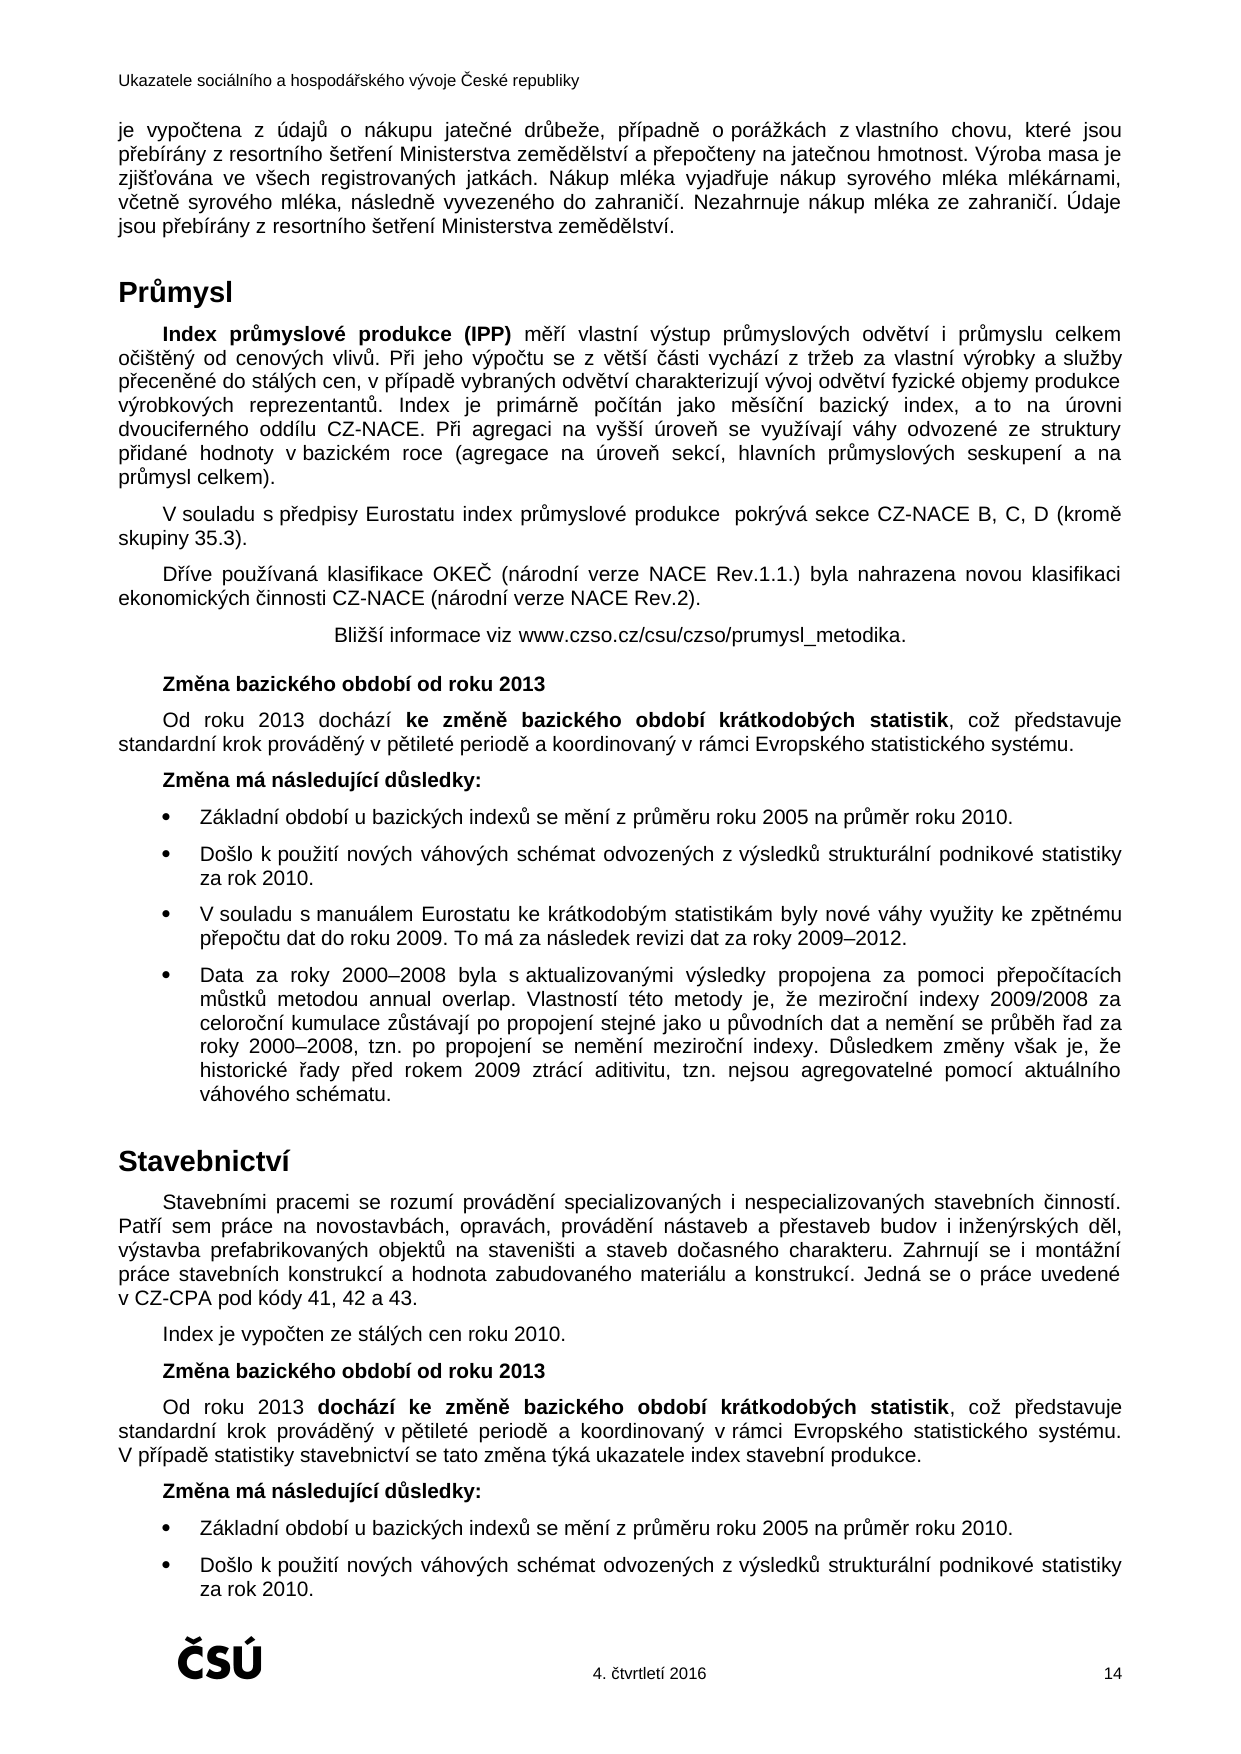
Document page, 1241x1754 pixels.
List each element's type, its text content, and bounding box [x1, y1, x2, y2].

text Od roku 2013 dochází ke změně bazického období krátkodobých statistik, což představuje standardní krok prováděný v pětileté periodě a koordinovaný v rámci Evropského statistického systému. [118, 708, 1122, 756]
text Dříve používaná klasifikace OKEČ (národní verze NACE Rev.1.1.) byla nahrazena novou klasifikaci ekonomických činnosti CZ-NACE (národní verze NACE Rev.2). [118, 562, 1122, 610]
text Změna má následující důsledky: [118, 768, 1122, 792]
list Základní období u bazických indexů se mění z průměru roku 2005 na průměr roku 2010. [162, 805, 1122, 829]
text Index je vypočten ze stálých cen roku 2010. [118, 1322, 1122, 1346]
list V souladu s manuálem Eurostatu ke krátkodobým statistikám byly nové váhy využity ke zpětnému přepočtu dat do roku 2009. To má za následek revizi dat za roky 2009–2012. [162, 902, 1122, 950]
text Index průmyslové produkce (IPP) měří vlastní výstup průmyslových odvětví i průmyslu celkem očištěný od cenových vlivů. Při jeho výpočtu se z větší části vychází z tržeb za vlastní výrobky a služby přeceněné do stálých cen, v případě vybraných odvětví charakterizují vývoj odvětví fyzické objemy produkce výrobkových reprezentantů. Index je primárně počítán jako měsíční bazický index, a to na úrovni dvouciferného oddílu CZ-NACE. Při agregaci na vyšší úroveň se využívají váhy odvozené ze struktury přidané hodnoty v bazickém roce (agregace na úroveň sekcí, hlavních průmyslových seskupení a na průmysl celkem). [118, 321, 1122, 489]
text Změna bazického období od roku 2013 [118, 671, 1122, 695]
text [118, 118, 1122, 238]
list Došlo k použití nových váhových schémat odvozených z výsledků strukturální podnikové statistiky za rok 2010. [162, 1552, 1122, 1600]
text Od roku 2013 dochází ke změně bazického období krátkodobých statistik, což představuje standardní krok prováděný v pětileté periodě a koordinovaný v rámci Evropského statistického systému. V případě statistiky stavebnictví se tato změna týká ukazatele index stavební produkce. [118, 1395, 1122, 1467]
text Změna má následující důsledky: [118, 1479, 1122, 1503]
text Stavebními pracemi se rozumí provádění specializovaných i nespecializovaných stavebních činností. Patří sem práce na novostavbách, opravách, provádění nástaveb a přestaveb budov i inženýrských děl, výstavba prefabrikovaných objektů na staveništi a staveb dočasného charakteru. Zahrnují se i montážní práce stavebních konstrukcí a hodnota zabudovaného materiálu a konstrukcí. Jedná se o práce uvedené v CZ-CPA pod kódy 41, 42 a 43. [118, 1190, 1122, 1309]
text V souladu s předpisy Eurostatu index průmyslové produkce pokrývá sekce CZ-NACE B, C, D (kromě skupiny 35.3). [118, 502, 1122, 549]
list Data za roky 2000–2008 byla s aktualizovanými výsledky propojena za pomoci přepočítacích můstků metodou annual overlap. Vlastností této metody je, že meziroční indexy 2009/2008 za celoroční kumulace zůstávají po propojení stejné jako u původních dat a nemění se průběh řad za roky 2000–2008, tzn. po propojení se nemění meziroční indexy. Důsledkem změny však je, že historické řady před rokem 2009 ztrácí aditivitu, tzn. nejsou agregovatelné pomocí aktuálního váhového schématu. [162, 962, 1122, 1106]
text Změna bazického období od roku 2013 [118, 1358, 1122, 1382]
text Bližší informace viz www.czso.cz/csu/czso/prumysl_metodika. [118, 622, 1122, 646]
picture [177, 1635, 262, 1680]
text Průmysl [118, 275, 1122, 309]
list Základní období u bazických indexů se mění z průměru roku 2005 na průměr roku 2010. [162, 1516, 1122, 1540]
text Stavebnictví [118, 1144, 1122, 1177]
list Došlo k použití nových váhových schémat odvozených z výsledků strukturální podnikové statistiky za rok 2010. [162, 841, 1122, 889]
